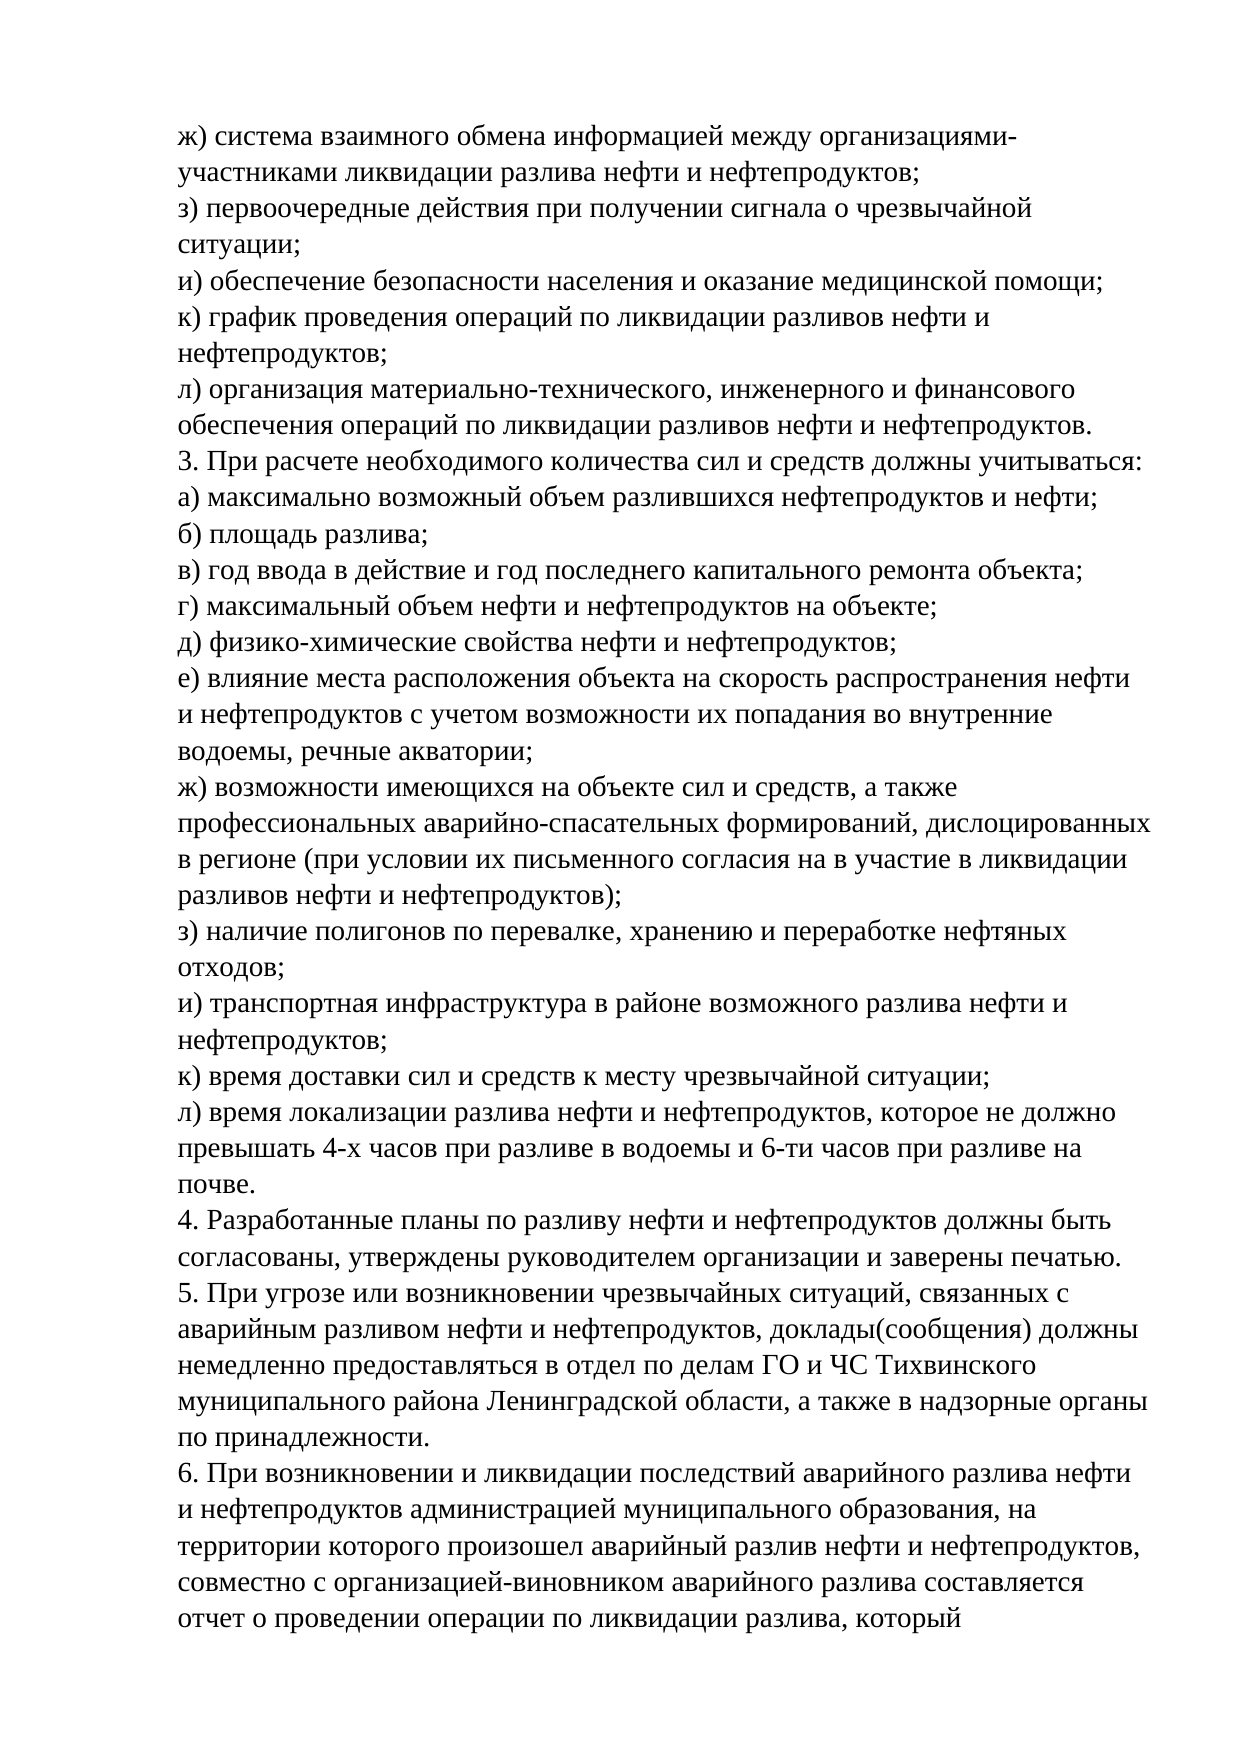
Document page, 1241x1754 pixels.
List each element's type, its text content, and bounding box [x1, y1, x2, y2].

text к) график проведения операций по ликвидации разливов нефти и нефтепродуктов; [177, 299, 1152, 368]
text а) максимально возможный объем разлившихся нефтепродуктов и нефти; [177, 479, 1152, 513]
text е) влияние места расположения объекта на скорость распространения нефти и нефтепродуктов с учетом возможности их попадания во внутренние водоемы, речные акватории; [177, 660, 1152, 766]
text 5. При угрозе или возникновении чрезвычайных ситуаций, связанных с аварийным разливом нефти и нефтепродуктов, доклады(сообщения) должны немедленно предоставляться в отдел по делам ГО и ЧС Тихвинского муниципального района Ленинградской области, а также в надзорные органы по принадлежности. [177, 1275, 1152, 1453]
text з) наличие полигонов по перевалке, хранению и переработке нефтяных отходов; [177, 913, 1152, 983]
text д) физико-химические свойства нефти и нефтепродуктов; [177, 624, 1152, 658]
text л) организация материально-технического, инженерного и финансового обеспечения операций по ликвидации разливов нефти и нефтепродуктов. [177, 371, 1152, 441]
text ж) возможности имеющихся на объекте сил и средств, а также профессиональных аварийно-спасательных формирований, дислоцированных в регионе (при условии их письменного согласия на в участие в ликвидации разливов нефти и нефтепродуктов); [177, 769, 1152, 911]
text з) первоочередные действия при получении сигнала о чрезвычайной ситуации; [177, 190, 1152, 260]
text и) обеспечение безопасности населения и оказание медицинской помощи; [177, 263, 1152, 296]
text б) площадь разлива; [177, 516, 1152, 549]
text г) максимальный объем нефти и нефтепродуктов на объекте; [177, 588, 1152, 622]
text л) время локализации разлива нефти и нефтепродуктов, которое не должно превышать 4-х часов при разливе в водоемы и 6-ти часов при разливе на почве. [177, 1094, 1152, 1200]
text в) год ввода в действие и год последнего капитального ремонта объекта; [177, 552, 1152, 585]
text ж) система взаимного обмена информацией между организациями-участниками ликвидации разлива нефти и нефтепродуктов; [177, 118, 1152, 188]
text к) время доставки сил и средств к месту чрезвычайной ситуации; [177, 1058, 1152, 1091]
text 3. При расчете необходимого количества сил и средств должны учитываться: [177, 443, 1152, 477]
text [177, 1456, 1152, 1634]
text и) транспортная инфраструктура в районе возможного разлива нефти и нефтепродуктов; [177, 986, 1152, 1055]
text 4. Разработанные планы по разливу нефти и нефтепродуктов должны быть согласованы, утверждены руководителем организации и заверены печатью. [177, 1202, 1152, 1272]
